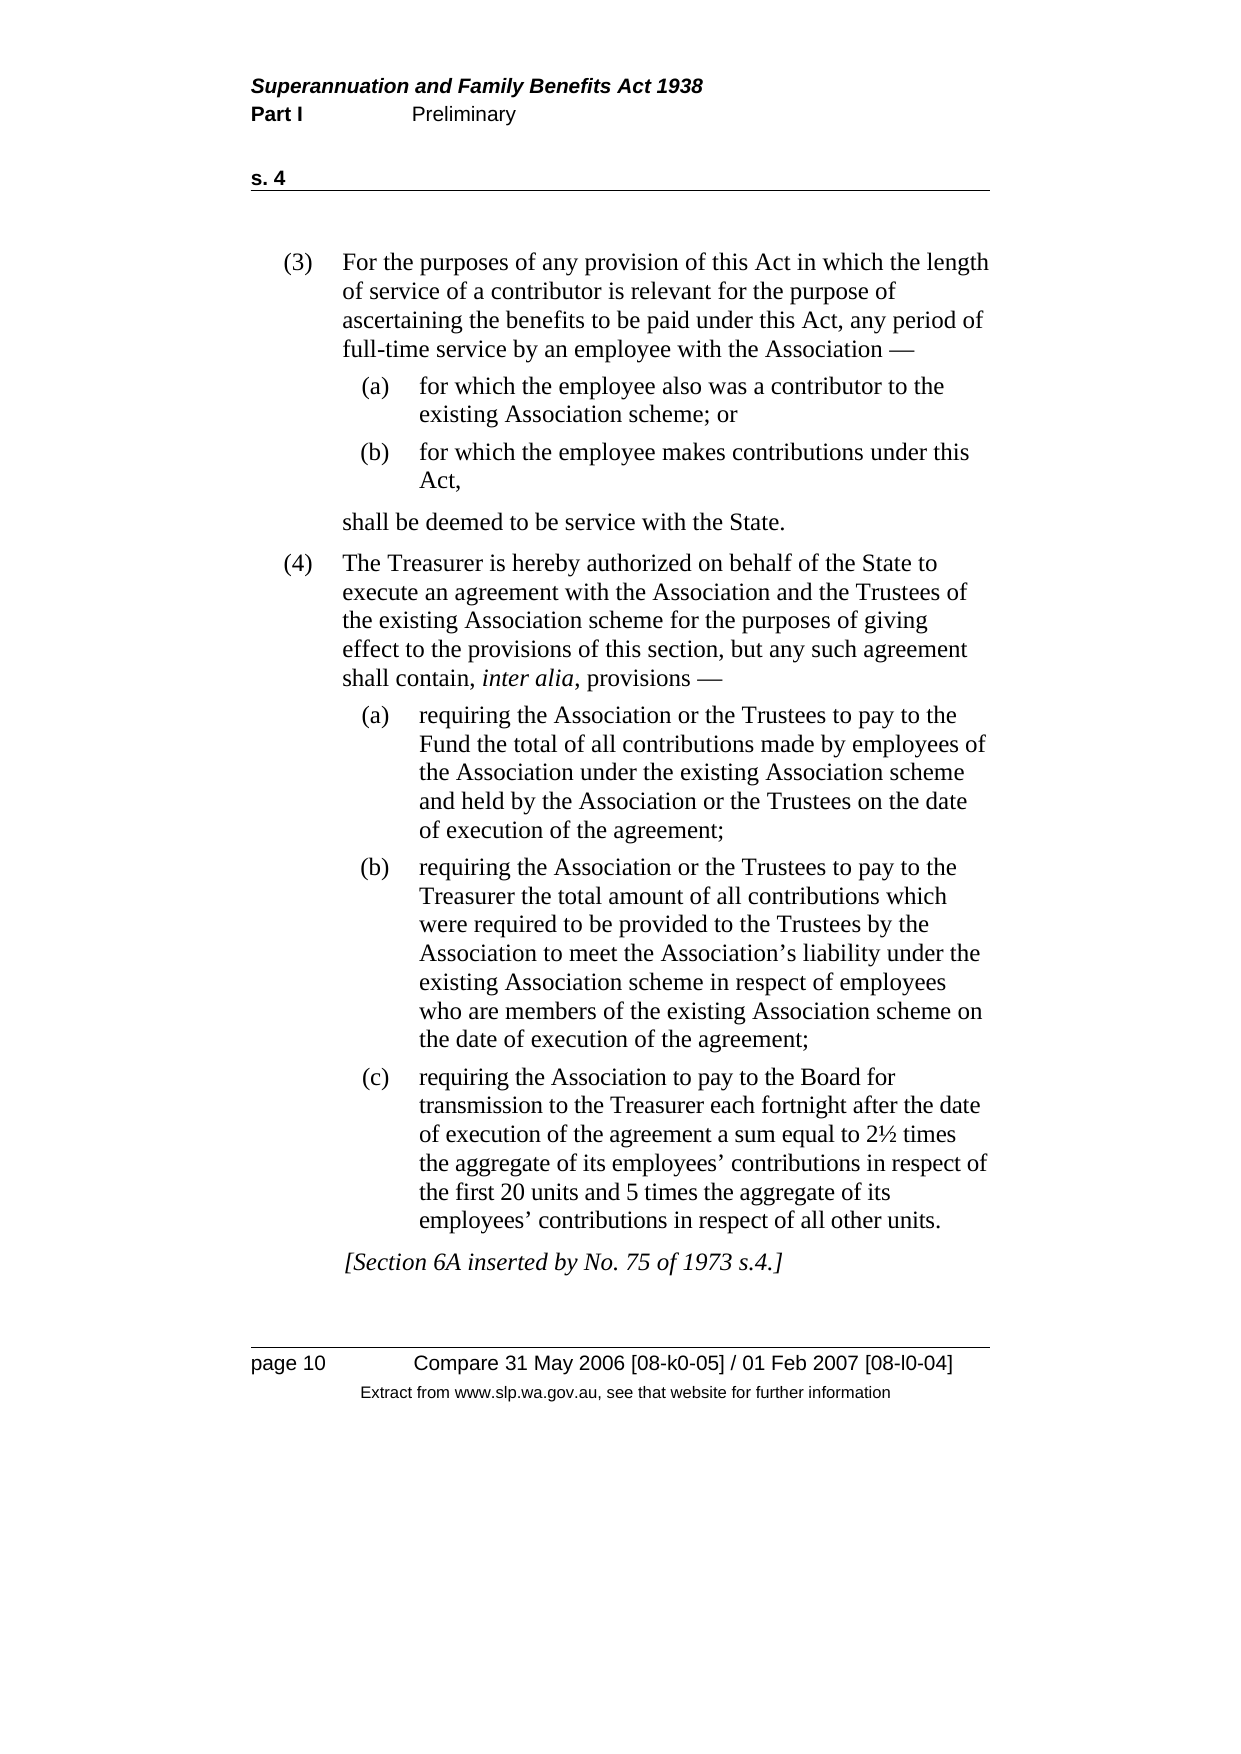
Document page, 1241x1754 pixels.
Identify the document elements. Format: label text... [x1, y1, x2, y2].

text (4) The Treasurer is hereby authorized on behalf of the State to execute an agreement with the Association and the Trustees of the existing Association scheme for the purposes of giving effect to the provisions of this section, but any such agreement shall contain, inter alia, provisions — [251, 548, 990, 692]
text (b) requiring the Association or the Trustees to pay to the Treasurer the total amount of all contributions which were required to be provided to the Trustees by the Association to meet the Association’s liability under the existing Association scheme in respect of employees who are members of the existing Association scheme on the date of execution of the agreement; [251, 852, 990, 1053]
text (a) requiring the Association or the Trustees to pay to the Fund the total of all contributions made by employees of the Association under the existing Association scheme and held by the Association or the Trustees on the date of execution of the agreement; [251, 700, 990, 844]
text [Section 6A inserted by No. 75 of 1973 s.4.] [251, 1247, 990, 1275]
text shall be deemed to be service with the State. [251, 507, 990, 535]
text (c) requiring the Association to pay to the Board for transmission to the Treasurer each fortnight after the date of execution of the agreement a sum equal to 2½ times the aggregate of its employees’ contributions in respect of the first 20 units and 5 times the aggregate of its employees’ contributions in respect of all other units. [251, 1062, 990, 1234]
text (3) For the purposes of any provision of this Act in which the length of service of a contributor is relevant for the purpose of ascertaining the benefits to be paid under this Act, any period of full-time service by an employee with the Association — [251, 247, 990, 362]
text (b) for which the employee makes contributions under this Act, [251, 437, 990, 494]
text (a) for which the employee also was a contributor to the existing Association scheme; or [251, 371, 990, 428]
